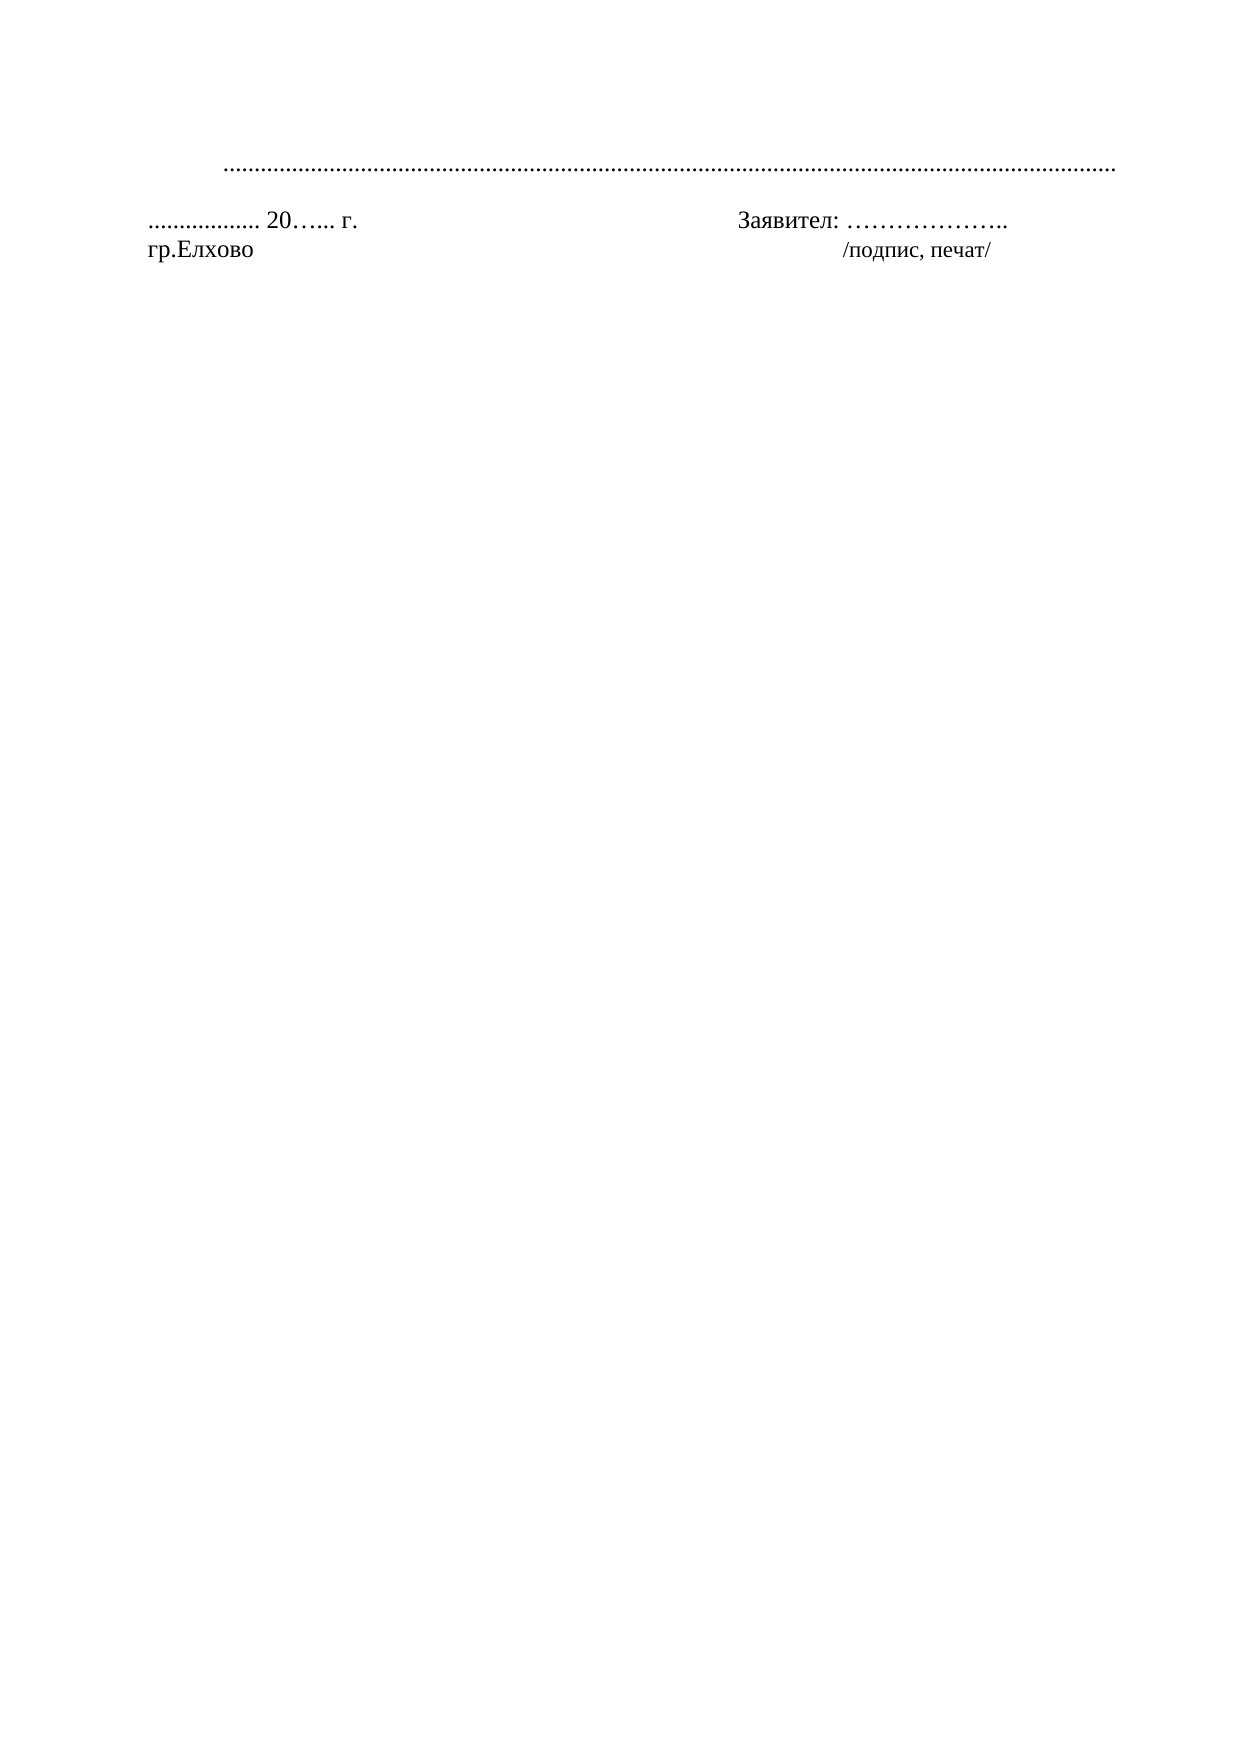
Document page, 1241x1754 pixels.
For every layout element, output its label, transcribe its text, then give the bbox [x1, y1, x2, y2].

text ............................................................................................................................................... [223, 148, 1181, 176]
text гр.Елхово /подпис, печат/ [148, 234, 1181, 263]
text .................. 20…... г. Заявител: ……………….. [148, 205, 1181, 234]
